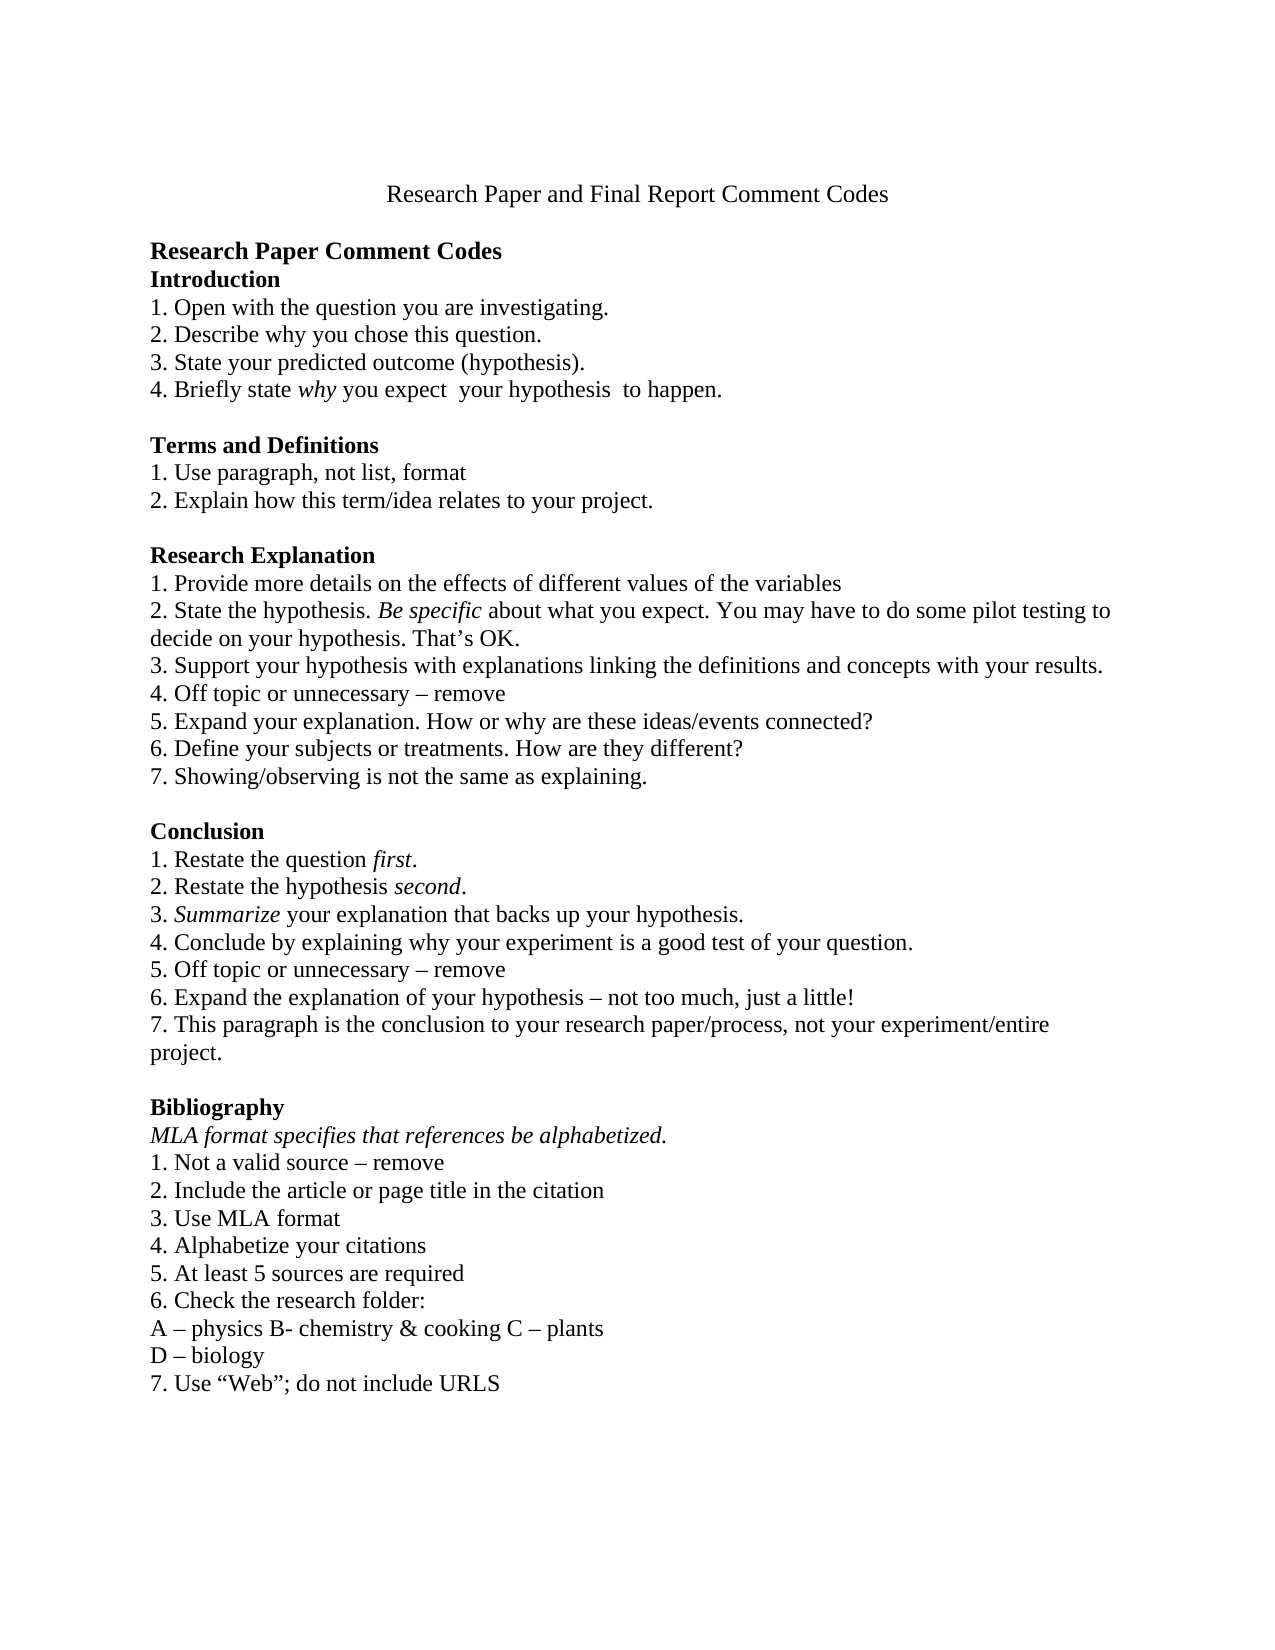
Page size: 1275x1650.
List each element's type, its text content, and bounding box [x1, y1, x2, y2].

text 1. Provide more details on the effects of different values of the variables [150, 569, 1125, 596]
text 4. Conclude by explaining why your experiment is a good test of your question. [150, 927, 1125, 955]
text 6. Expand the explanation of your hypothesis – not too much, just a little! [150, 983, 1125, 1010]
text 3. Support your hypothesis with explanations linking the definitions and concepts with your results. [150, 651, 1125, 679]
text 2. Describe why you chose this question. [150, 320, 1125, 348]
text Research Paper and Final Report Comment Codes [150, 179, 1125, 207]
text 7. Use “Web”; do not include URLS [150, 1369, 1125, 1397]
text 4. Alphabetize your citations [150, 1231, 1125, 1259]
text 6. Define your subjects or treatments. How are they different? [150, 734, 1125, 762]
text 4. Briefly state why you expect your hypothesis to happen. [150, 375, 1125, 403]
text 5. At least 5 sources are required [150, 1259, 1125, 1286]
text A – physics B- chemistry & cooking C – plants D – biology [150, 1314, 1125, 1369]
text 3. Use MLA format [150, 1203, 1125, 1231]
text 7. This paragraph is the conclusion to your research paper/process, not your experiment/entire project. [150, 1010, 1125, 1066]
text 1. Use paragraph, not list, format [150, 458, 1125, 486]
text 5. Expand your explanation. How or why are these ideas/events connected? [150, 707, 1125, 734]
text MLA format specifies that references be alphabetized. [150, 1121, 1125, 1148]
text 3. Summarize your explanation that backs up your hypothesis. [150, 900, 1125, 927]
text Research Paper Comment Codes [150, 236, 1125, 265]
text Bibliography [150, 1093, 1125, 1121]
text 1. Not a valid source – remove [150, 1148, 1125, 1176]
text 2. Include the article or page title in the citation [150, 1176, 1125, 1203]
text 1. Restate the question first. [150, 845, 1125, 872]
text 3. State your predicted outcome (hypothesis). [150, 348, 1125, 375]
text 2. Explain how this term/idea relates to your project. [150, 486, 1125, 513]
text 7. Showing/observing is not the same as explaining. [150, 762, 1125, 789]
text 6. Check the research folder: [150, 1286, 1125, 1314]
text 1. Open with the question you are investigating. [150, 293, 1125, 320]
text 4. Off topic or unnecessary – remove [150, 679, 1125, 707]
text Introduction [150, 265, 1125, 293]
text 2. Restate the hypothesis second. [150, 872, 1125, 900]
text 2. State the hypothesis. Be specific about what you expect. You may have to do some pilot testing to decide on your hypothesis. That’s OK. [150, 596, 1125, 651]
text Conclusion [150, 817, 1125, 845]
text Research Explanation [150, 541, 1125, 569]
text Terms and Definitions [150, 431, 1125, 458]
text 5. Off topic or unnecessary – remove [150, 955, 1125, 983]
